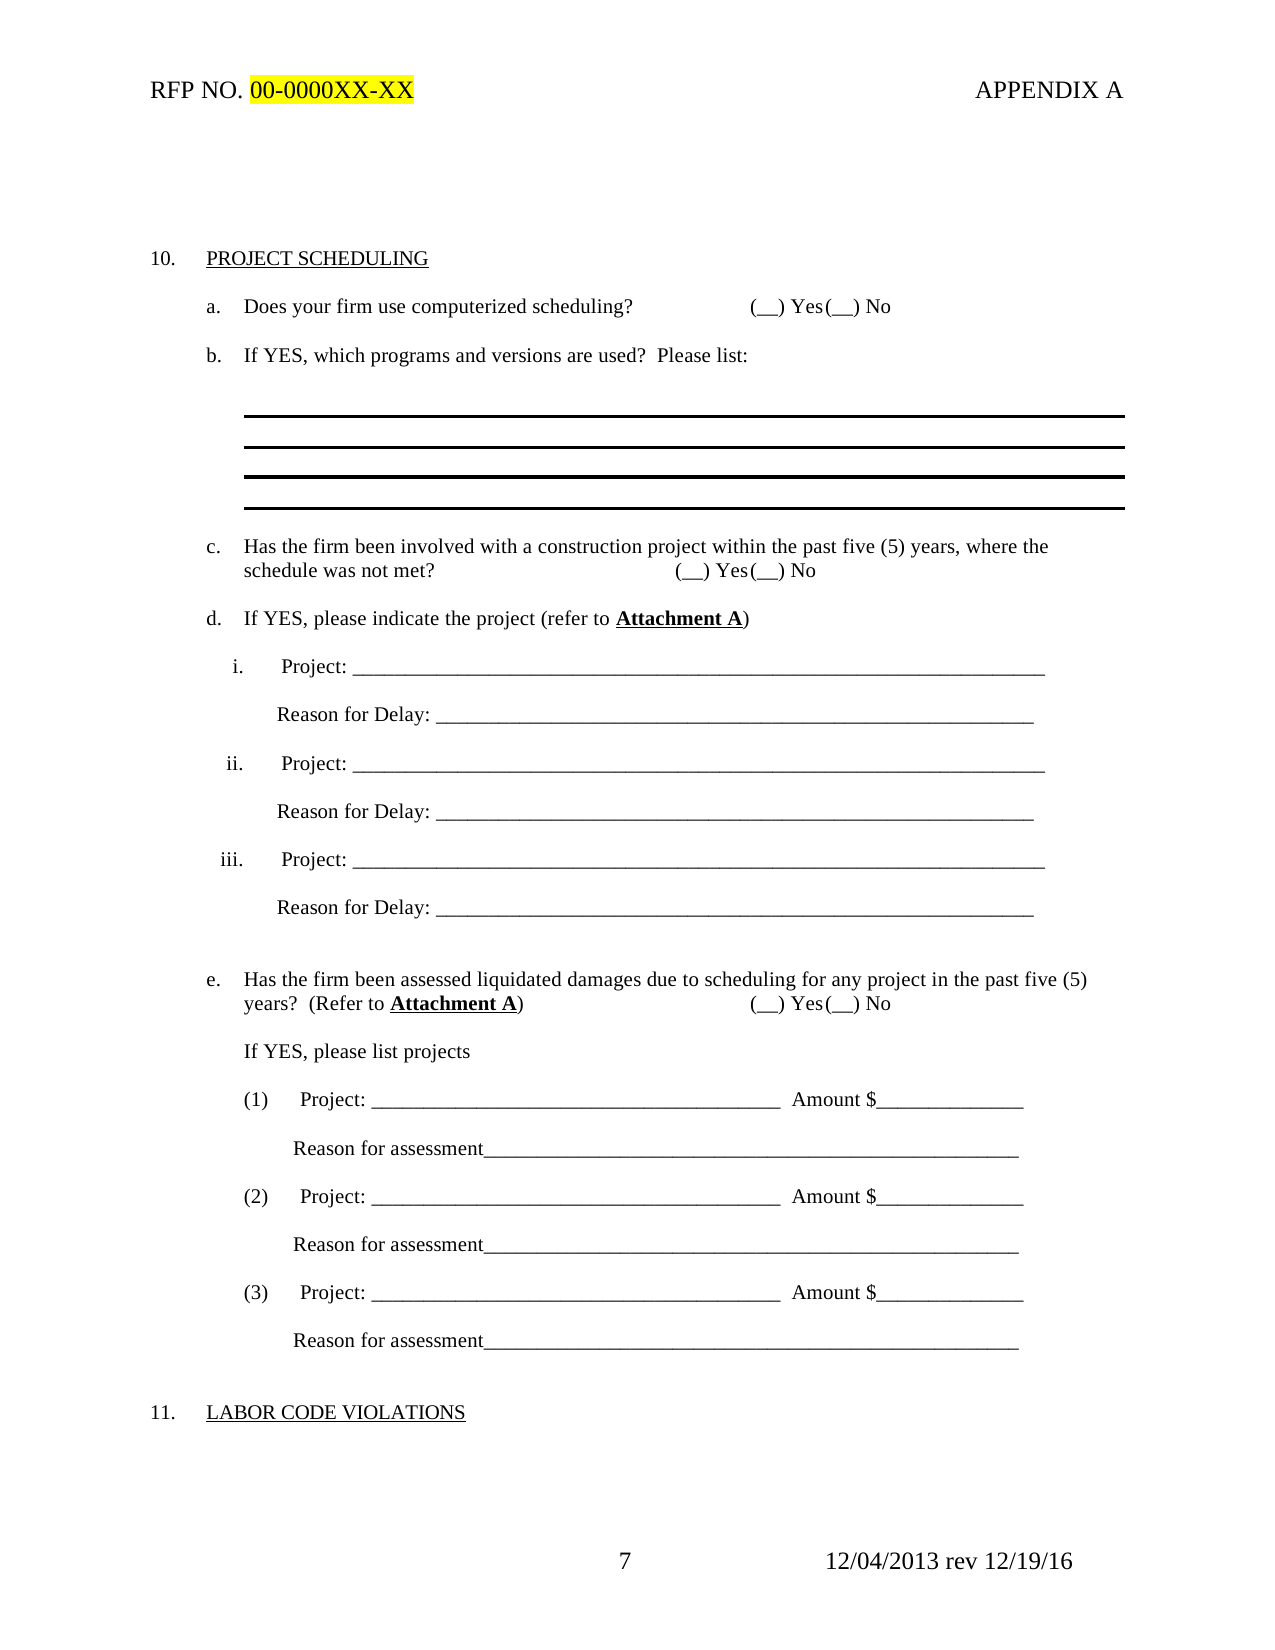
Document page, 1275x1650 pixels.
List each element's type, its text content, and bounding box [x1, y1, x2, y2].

list Project: __________________________________________________________________ [244, 847, 1125, 871]
text d. If YES, please indicate the project (refer to Attachment A) [206, 606, 1125, 630]
text Reason for assessment___________________________________________________ [150, 1135, 1125, 1159]
list Project: __________________________________________________________________ [244, 654, 1125, 678]
list PROJECT SCHEDULING [150, 246, 1125, 270]
text Reason for Delay: _________________________________________________________ [150, 895, 1125, 919]
text Reason for Delay: _________________________________________________________ [150, 702, 1125, 726]
text Reason for assessment___________________________________________________ [150, 1232, 1125, 1256]
text a. Does your firm use computerized scheduling? (__) Yes (__) No [150, 294, 1125, 318]
text Reason for assessment___________________________________________________ [150, 1328, 1125, 1352]
text (2) Project: _______________________________________ Amount $______________ [206, 1183, 1125, 1208]
text If YES, please list projects [206, 1039, 1125, 1063]
text e. Has the firm been assessed liquidated damages due to scheduling for any project in the past five (5) years? (Refer to Attachment A) (__) Yes (__) No [206, 967, 1125, 1015]
text Reason for Delay: _________________________________________________________ [150, 798, 1125, 823]
text c. Has the firm been involved with a construction project within the past five (5) years, where the schedule was not met? (__) Yes (__) No [206, 534, 1125, 582]
list Project: __________________________________________________________________ [244, 750, 1125, 774]
text (3) Project: _______________________________________ Amount $______________ [206, 1280, 1125, 1304]
list If YES, which programs and versions are used? Please list: [206, 342, 1125, 367]
list LABOR CODE VIOLATIONS [150, 1400, 1125, 1424]
text (1) Project: _______________________________________ Amount $______________ [206, 1087, 1125, 1111]
